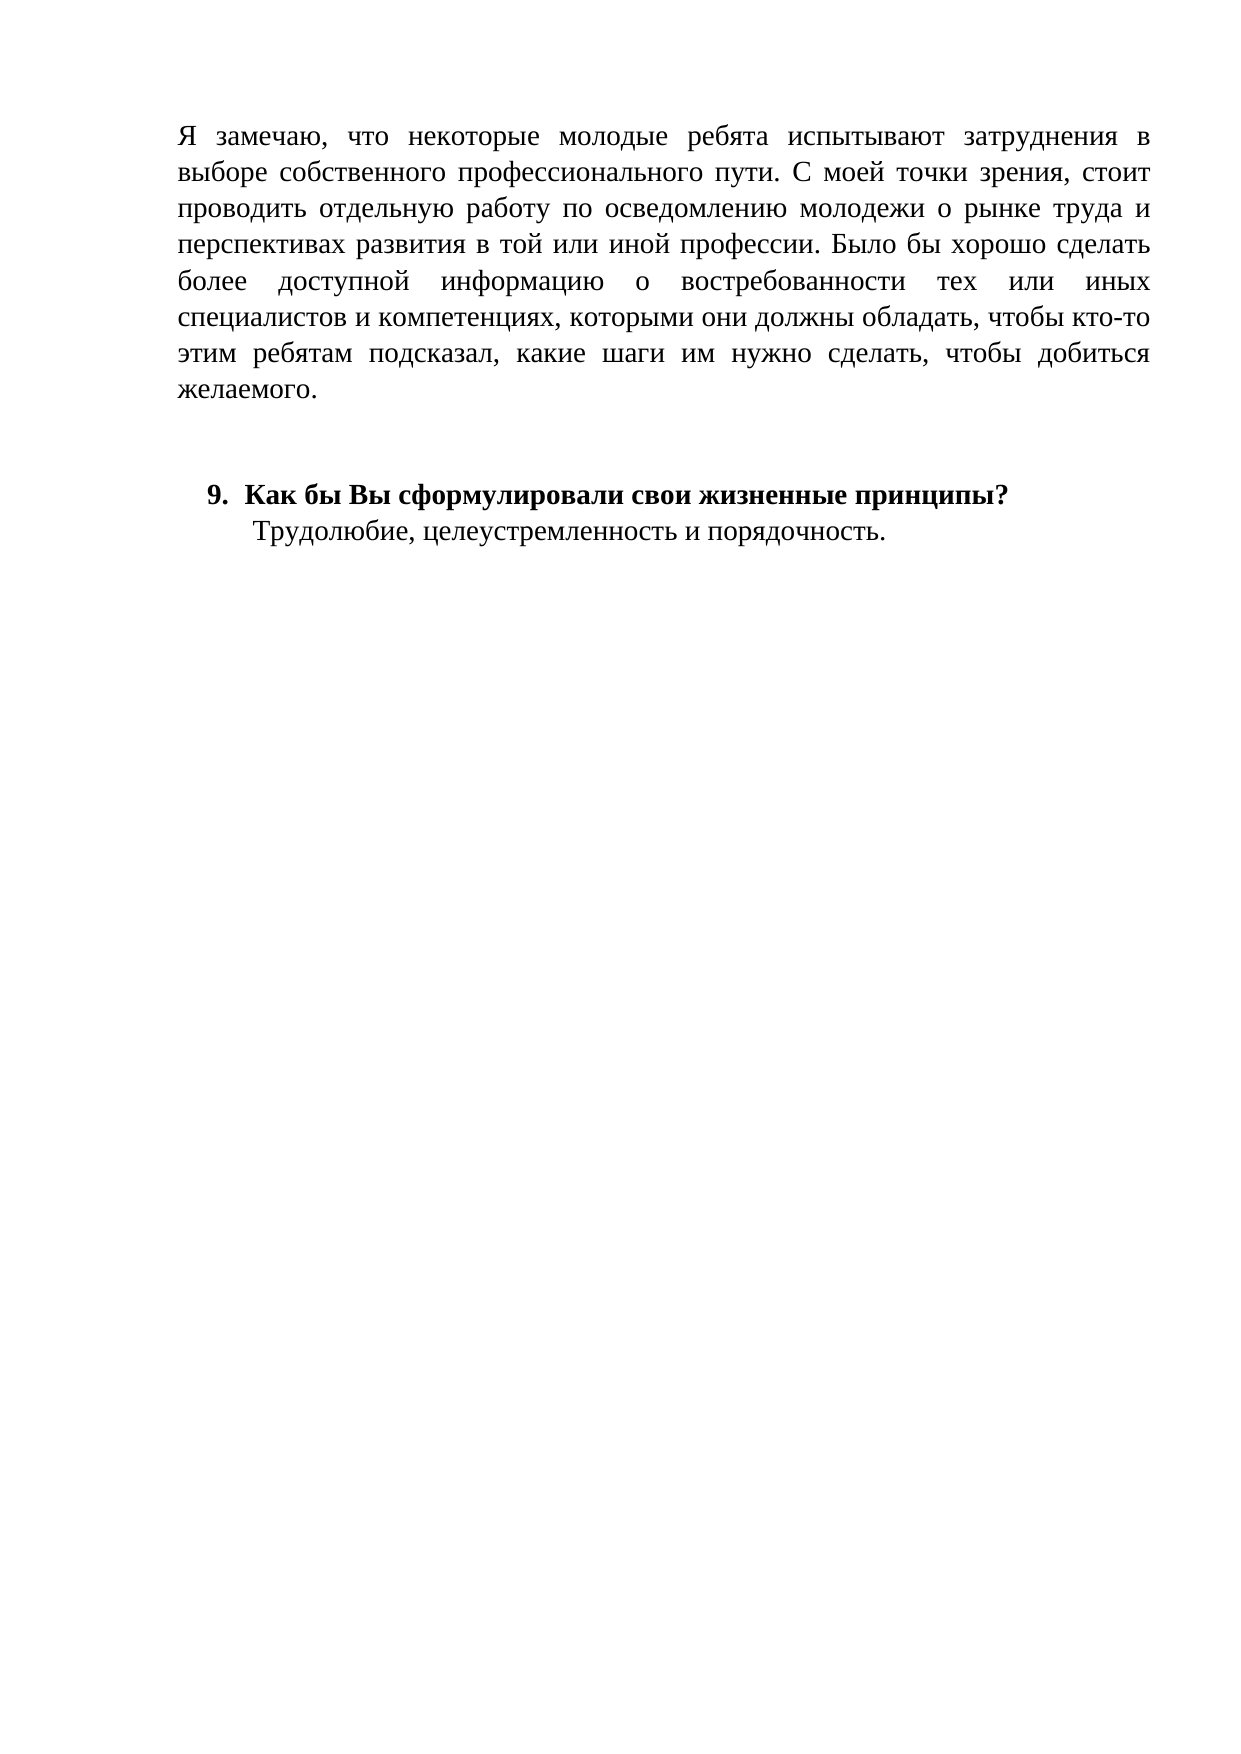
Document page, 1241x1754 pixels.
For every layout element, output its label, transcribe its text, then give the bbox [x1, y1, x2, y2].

list Трудолюбие, целеустремленность и порядочность. [252, 513, 1152, 546]
list Как бы Вы сформулировали свои жизненные принципы? [207, 477, 1152, 510]
text Я замечаю, что некоторые молодые ребята испытывают затруднения в выборе собственного профессионального пути. С моей точки зрения, стоит проводить отдельную работу по осведомлению молодежи о рынке труда и перспективах развития в той или иной профессии. Было бы хорошо сделать более доступной информацию о востребованности тех или иных специалистов и компетенциях, которыми они должны обладать, чтобы кто-то этим ребятам подсказал, какие шаги им нужно сделать, чтобы добиться желаемого. [177, 118, 1152, 405]
